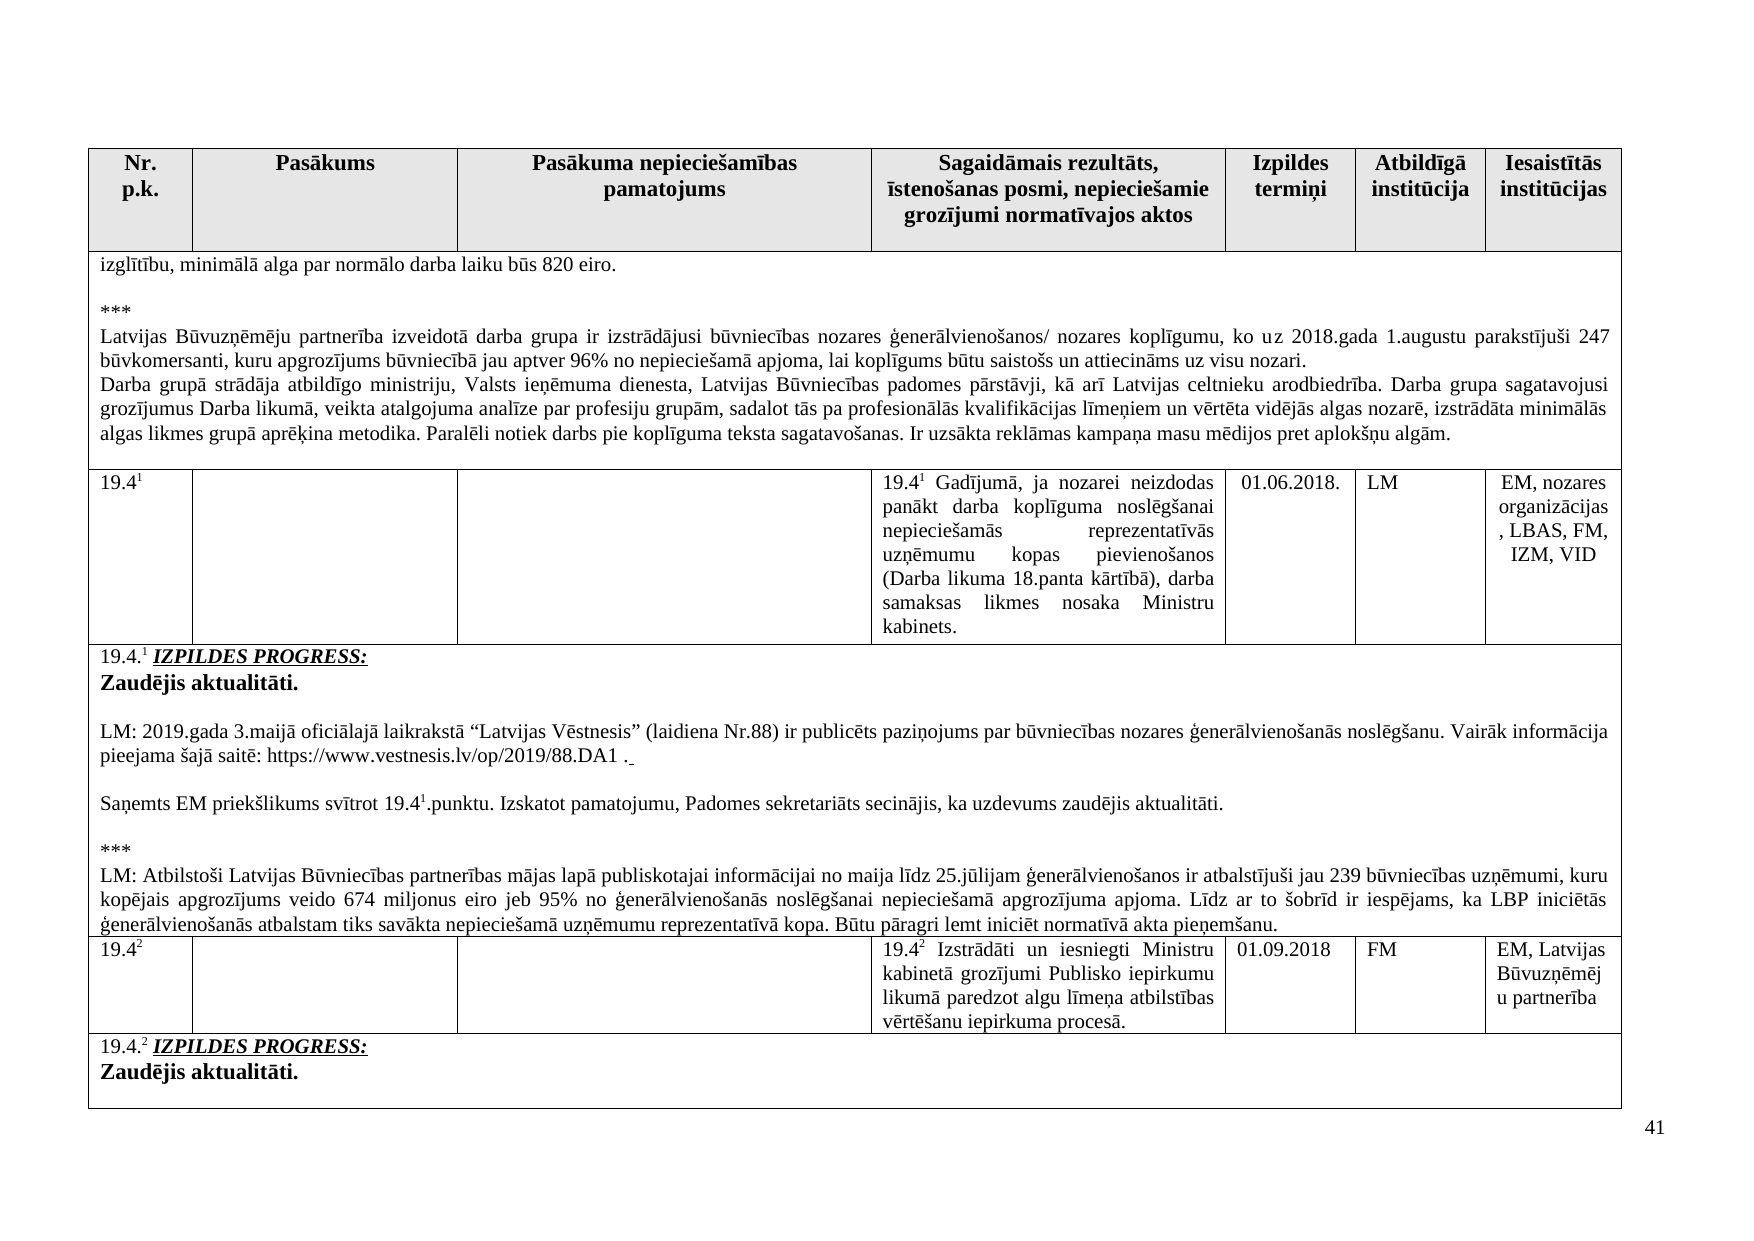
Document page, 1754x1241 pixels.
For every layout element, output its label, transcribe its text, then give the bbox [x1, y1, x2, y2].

table_cell [193, 470, 457, 643]
table_cell 19.42 Izstrādāti un iesniegti Ministru kabinetā grozījumi Publisko iepirkumu likumā paredzot algu līmeņa atbilstības vērtēšanu iepirkuma procesā. [872, 937, 1225, 1033]
table_cell 19.41 [89, 470, 192, 643]
table_header Iesaistītās institūcijas [1486, 149, 1621, 251]
table_cell LM [1356, 470, 1485, 643]
table_cell [458, 470, 871, 643]
table_cell 19.42 [89, 937, 192, 1033]
table_header Pasākums [193, 149, 457, 251]
table_cell 19.41 Gadījumā, ja nozarei neizdodas panākt darba koplīguma noslēgšanai nepieciešamās reprezentatīvās uzņēmumu kopas pievienošanos (Darba likuma 18.panta kārtībā), darba samaksas likmes nosaka Ministru kabinets. [872, 470, 1225, 643]
table_header Nr. p.k. [89, 149, 192, 251]
table_cell FM [1356, 937, 1485, 1033]
table_cell EM, nozares organizācijas, LBAS, FM, IZM, VID [1486, 470, 1621, 643]
table_header Pasākuma nepieciešamības pamatojums [458, 149, 871, 251]
table_cell 01.09.2018 [1226, 937, 1355, 1033]
table_cell 01.06.2018. [1226, 470, 1355, 643]
table_cell 19.4.1 IZPILDES PROGRESS: Zaudējis aktualitāti. LM: 2019.gada 3.maijā oficiālajā laikrakstā “Latvijas Vēstnesis” (laidiena Nr.88) ir publicēts paziņojums par būvniecības nozares ģenerālvienošanās noslēgšanu. Vairāk informācija pieejama šajā saitē: https://www.vestnesis.lv/op/2019/88.DA1 . Saņemts EM priekšlikums svītrot 19.41.punktu. Izskatot pamatojumu, Padomes sekretariāts secinājis, ka uzdevums zaudējis aktualitāti. *** LM: Atbilstoši Latvijas Būvniecības partnerības mājas lapā publiskotajai informācijai no maija līdz 25.jūlijam ģenerālvienošanos ir atbalstījuši jau 239 būvniecības uzņēmumi, kuru kopējais apgrozījums veido 674 miljonus eiro jeb 95% no ģenerālvienošanās noslēgšanai nepieciešamā apgrozījuma apjoma. Līdz ar to šobrīd ir iespējams, ka LBP iniciētās ģenerālvienošanās atbalstam tiks savākta nepieciešamā uzņēmumu reprezentatīvā kopa. Būtu pāragri lemt iniciēt normatīvā akta pieņemšanu. [89, 645, 1621, 936]
table_cell EM, Latvijas Būvuzņēmēju partnerība [1486, 937, 1621, 1033]
table_cell [458, 937, 871, 1033]
table_cell [193, 937, 457, 1033]
table_header Atbildīgā institūcija [1356, 149, 1485, 251]
table_header Sagaidāmais rezultāts, īstenošanas posmi, nepieciešamie grozījumi normatīvajos aktos [872, 149, 1225, 251]
table_header Izpildes termiņi [1226, 149, 1355, 251]
